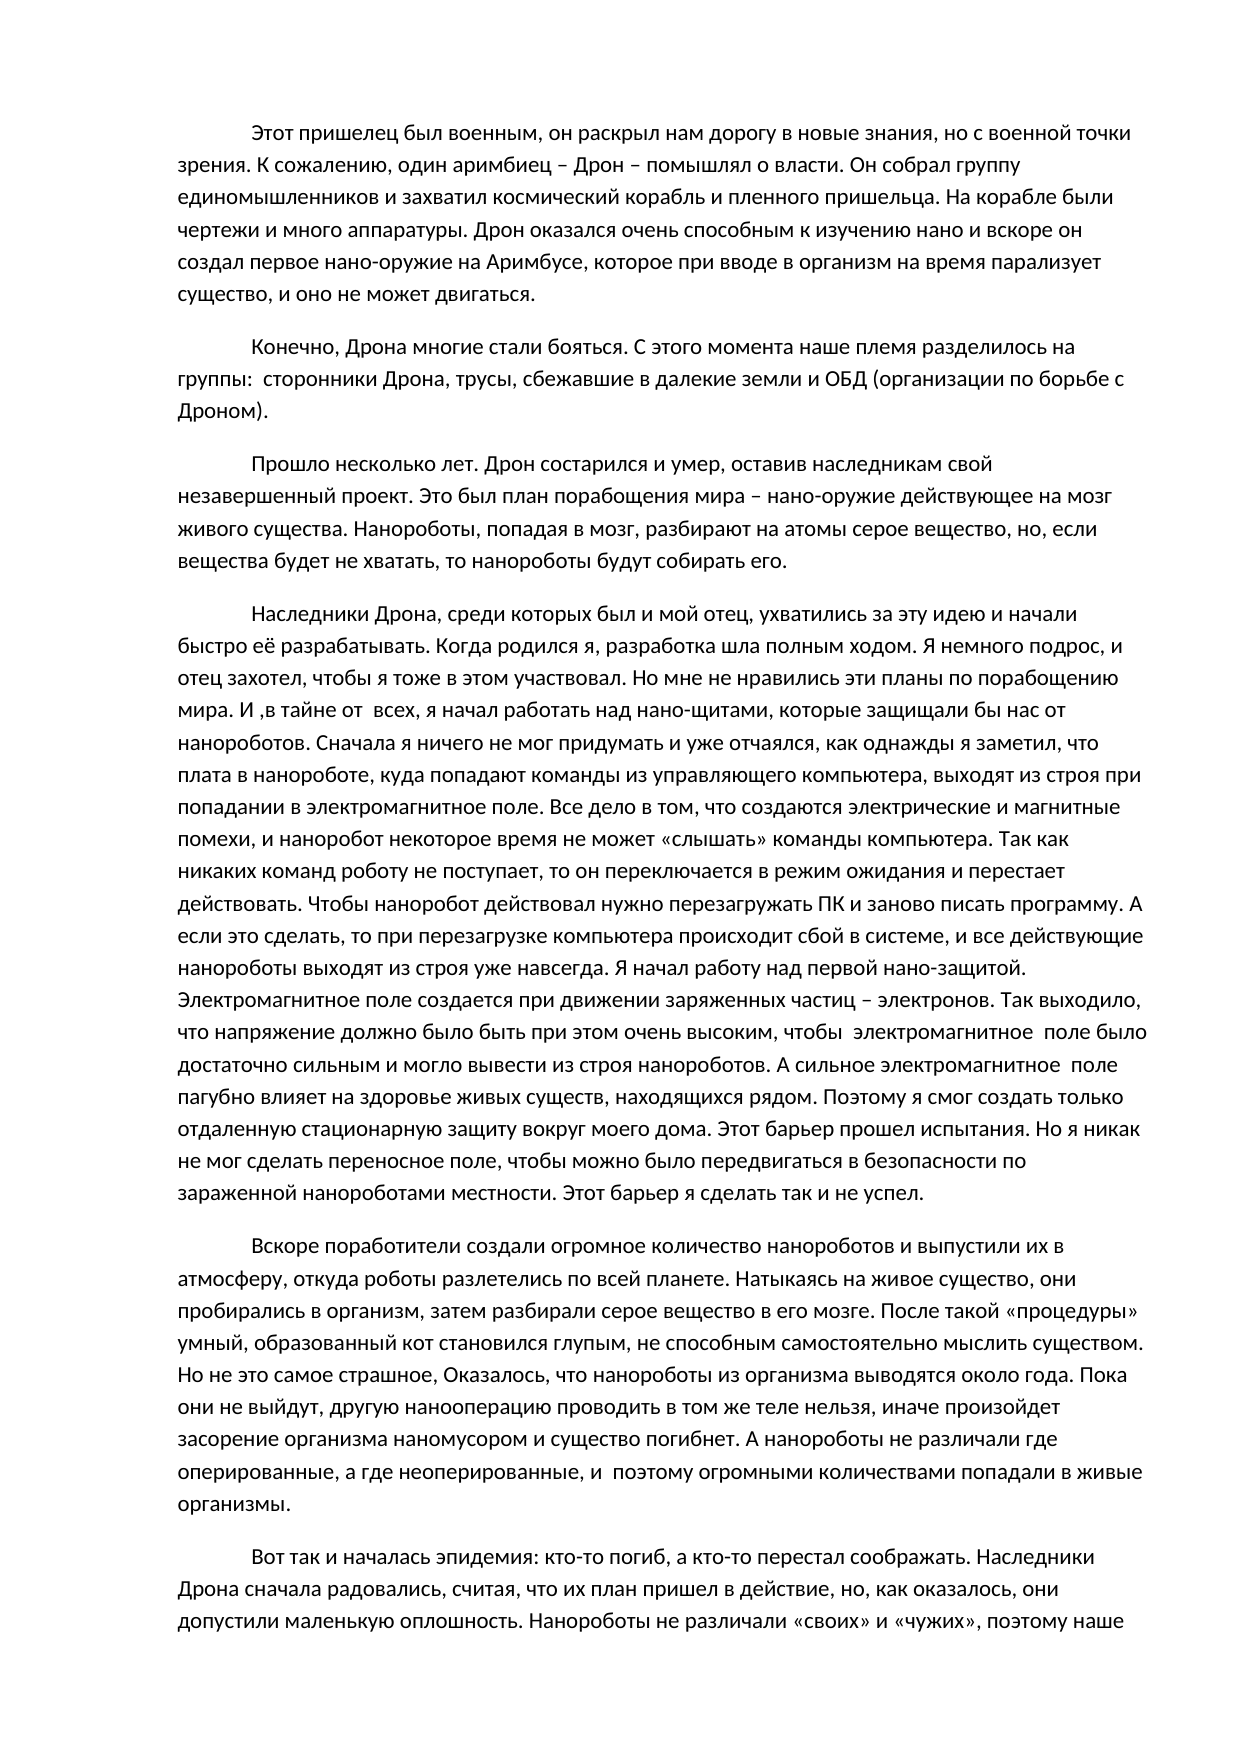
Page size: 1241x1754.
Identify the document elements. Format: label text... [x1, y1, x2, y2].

text Прошло несколько лет. Дрон состарился и умер, оставив наследникам свой незавершенный проект. Это был план порабощения мира – нано-оружие действующее на мозг живого существа. Нанороботы, попадая в мозг, разбирают на атомы серое вещество, но, если вещества будет не хватать, то нанороботы будут собирать его. [177, 449, 1152, 574]
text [177, 1542, 1152, 1634]
text Этот пришелец был военным, он раскрыл нам дорогу в новые знания, но с военной точки зрения. К сожалению, один аримбиец – Дрон – помышлял о власти. Он собрал группу единомышленников и захватил космический корабль и пленного пришельца. На корабле были чертежи и много аппаратуры. Дрон оказался очень способным к изучению нано и вскоре он создал первое нано-оружие на Аримбусе, которое при вводе в организм на время парализует существо, и оно не может двигаться. [177, 118, 1152, 307]
text Вскоре поработители создали огромное количество нанороботов и выпустили их в атмосферу, откуда роботы разлетелись по всей планете. Натыкаясь на живое существо, они пробирались в организм, затем разбирали серое вещество в его мозге. После такой «процедуры» умный, образованный кот становился глупым, не способным самостоятельно мыслить существом. Но не это самое страшное, Оказалось, что нанороботы из организма выводятся около года. Пока они не выйдут, другую нанооперацию проводить в том же теле нельзя, иначе произойдет засорение организма наномусором и существо погибнет. А нанороботы не различали где оперированные, а где неоперированные, и поэтому огромными количествами попадали в живые организмы. [177, 1231, 1152, 1517]
text Наследники Дрона, среди которых был и мой отец, ухватились за эту идею и начали быстро её разрабатывать. Когда родился я, разработка шла полным ходом. Я немного подрос, и отец захотел, чтобы я тоже в этом участвовал. Но мне не нравились эти планы по порабощению мира. И ,в тайне от всех, я начал работать над нано-щитами, которые защищали бы нас от нанороботов. Сначала я ничего не мог придумать и уже отчаялся, как однажды я заметил, что плата в нанороботе, куда попадают команды из управляющего компьютера, выходят из строя при попадании в электромагнитное поле. Все дело в том, что создаются электрические и магнитные помехи, и наноробот некоторое время не может «слышать» команды компьютера. Так как никаких команд роботу не поступает, то он переключается в режим ожидания и перестает действовать. Чтобы наноробот действовал нужно перезагружать ПК и заново писать программу. А если это сделать, то при перезагрузке компьютера происходит сбой в системе, и все действующие нанороботы выходят из строя уже навсегда. Я начал работу над первой нано-защитой. Электромагнитное поле создается при движении заряженных частиц – электронов. Так выходило, что напряжение должно было быть при этом очень высоким, чтобы электромагнитное поле было достаточно сильным и могло вывести из строя нанороботов. А сильное электромагнитное поле пагубно влияет на здоровье живых существ, находящихся рядом. Поэтому я смог создать только отдаленную стационарную защиту вокруг моего дома. Этот барьер прошел испытания. Но я никак не мог сделать переносное поле, чтобы можно было передвигаться в безопасности по зараженной нанороботами местности. Этот барьер я сделать так и не успел. [177, 599, 1152, 1206]
text Конечно, Дрона многие стали бояться. С этого момента наше племя разделилось на группы: сторонники Дрона, трусы, сбежавшие в далекие земли и ОБД (организации по борьбе с Дроном). [177, 332, 1152, 424]
